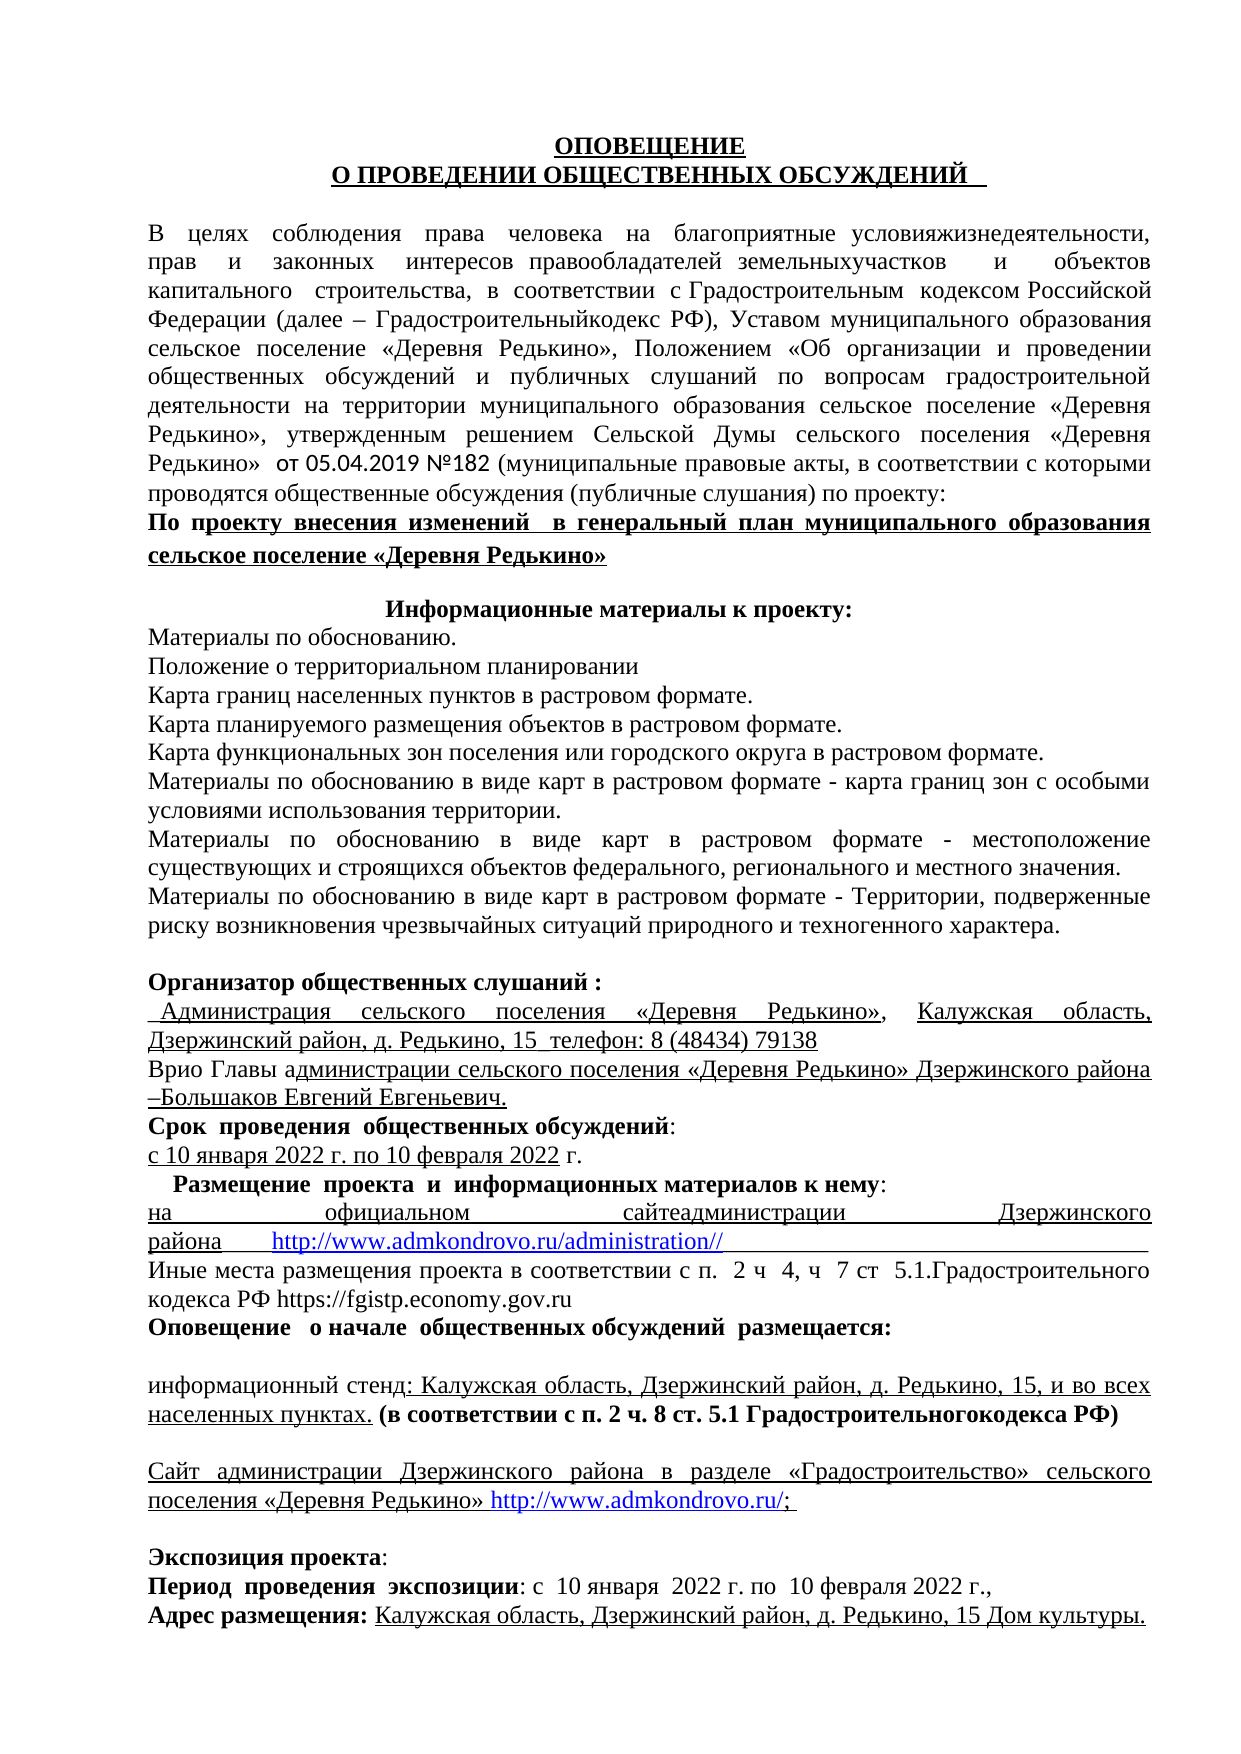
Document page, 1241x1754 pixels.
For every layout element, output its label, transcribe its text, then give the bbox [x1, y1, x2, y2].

text на официальном сайтеадминистрации Дзержинского района____http://www.admkondrovo.ru/administration//__________________________________ [148, 1224, 1152, 1255]
text Сайт администрации Дзержинского района в разделе «Градостроительство» сельского поселения «Деревня Редькино» http://www.admkondrovo.ru/; [148, 1483, 1152, 1514]
text Иные места размещения проекта в соответствии с п. 2 ч 4, ч 7 ст 5.1.Градостроительного кодекса РФ https://fgistp.economy.gov.ru [148, 1255, 1152, 1312]
text О ПРОВЕДЕНИИ ОБЩЕСТВЕННЫХ ОБСУЖДЕНИЙ [148, 160, 1152, 189]
text В целях соблюдения права человека на благоприятные условияжизнедеятельности, прав и законных интересов правообладателей земельныхучастков и объектов капитального строительства, в соответствии с Градостроительным кодексом Российской Федерации (далее – Градостроительныйкодекс РФ), Уставом муниципального образования сельское поселение «Деревня Редькино», Положением «Об организации и проведении общественных обсуждений и публичных слушаний по вопросам градостроительной деятельности на территории муниципального образования сельское поселение «Деревня Редькино», утвержденным решением Сельской Думы сельского поселения «Деревня Редькино» от 05.04.2019 №182 (муниципальные правовые акты, в соответствии с которыми проводятся общественные обсуждения (публичные слушания) по проекту: [148, 218, 1152, 507]
text Адрес размещения: Калужская область, Дзержинский район, д. Редькино, 15 Дом культуры. [148, 1600, 1152, 1629]
text Материалы по обоснованию в виде карт в растровом формате - местоположение существующих и строящихся объектов федерального, регионального и местного значения. [148, 824, 1152, 881]
text информационный стенд: Калужская область, Дзержинский район, д. Редькино, 15, и во всех населенных пунктах. (в соответствии с п. 2 ч. 8 ст. 5.1 Градостроительногокодекса РФ) [148, 1370, 1152, 1427]
text _Администрация сельского поселения «Деревня Редькино», Калужская область, Дзержинский район, д. Редькино, 15_телефон: 8 (48434) 79138 [148, 996, 1152, 1054]
text Сайт администрации Дзержинского района в разделе «Градостроительство» сельского поселения «Деревня Редькино» http://www.admkondrovo.ru/; [148, 1456, 1152, 1481]
text Карта функциональных зон поселения или городского округа в растровом формате. [148, 737, 1152, 766]
text Информационные материалы к проекту: [148, 594, 1152, 622]
text Материалы по обоснованию. [148, 622, 1152, 651]
text Оповещение о начале общественных обсуждений размещается: [148, 1312, 1152, 1341]
text Врио Главы администрации сельского поселения «Деревня Редькино» Дзержинского района –Большаков Евгений Евгеньевич. [148, 1054, 1152, 1111]
text ОПОВЕЩЕНИЕ [148, 131, 1152, 160]
text с 10 января 2022 г. по 10 февраля 2022 г. [148, 1140, 1152, 1169]
text Карта границ населенных пунктов в растровом формате. [148, 680, 1152, 709]
text Срок проведения общественных обсуждений: [148, 1111, 1152, 1140]
text Положение о территориальном планировании [148, 651, 1152, 680]
text По проекту внесения изменений в генеральный план муниципального образования сельское поселение «Деревня Редькино» [148, 507, 1152, 569]
text Организатор общественных слушаний : [148, 967, 1152, 996]
text Размещение проекта и информационных материалов к нему: [148, 1169, 1152, 1197]
text Карта планируемого размещения объектов в растровом формате. [148, 709, 1152, 737]
text Период проведения экспозиции: с 10 января 2022 г. по 10 февраля 2022 г., [148, 1571, 1152, 1600]
text Материалы по обоснованию в виде карт в растровом формате - Территории, подверженные риску возникновения чрезвычайных ситуаций природного и техногенного характера. [148, 881, 1152, 939]
text Материалы по обоснованию в виде карт в растровом формате - карта границ зон с особыми условиями использования территории. [148, 766, 1152, 824]
text на официальном сайтеадминистрации Дзержинского района____http://www.admkondrovo.ru/administration//__________________________________ [148, 1197, 1152, 1222]
text Экспозиция проекта: [148, 1542, 1152, 1571]
